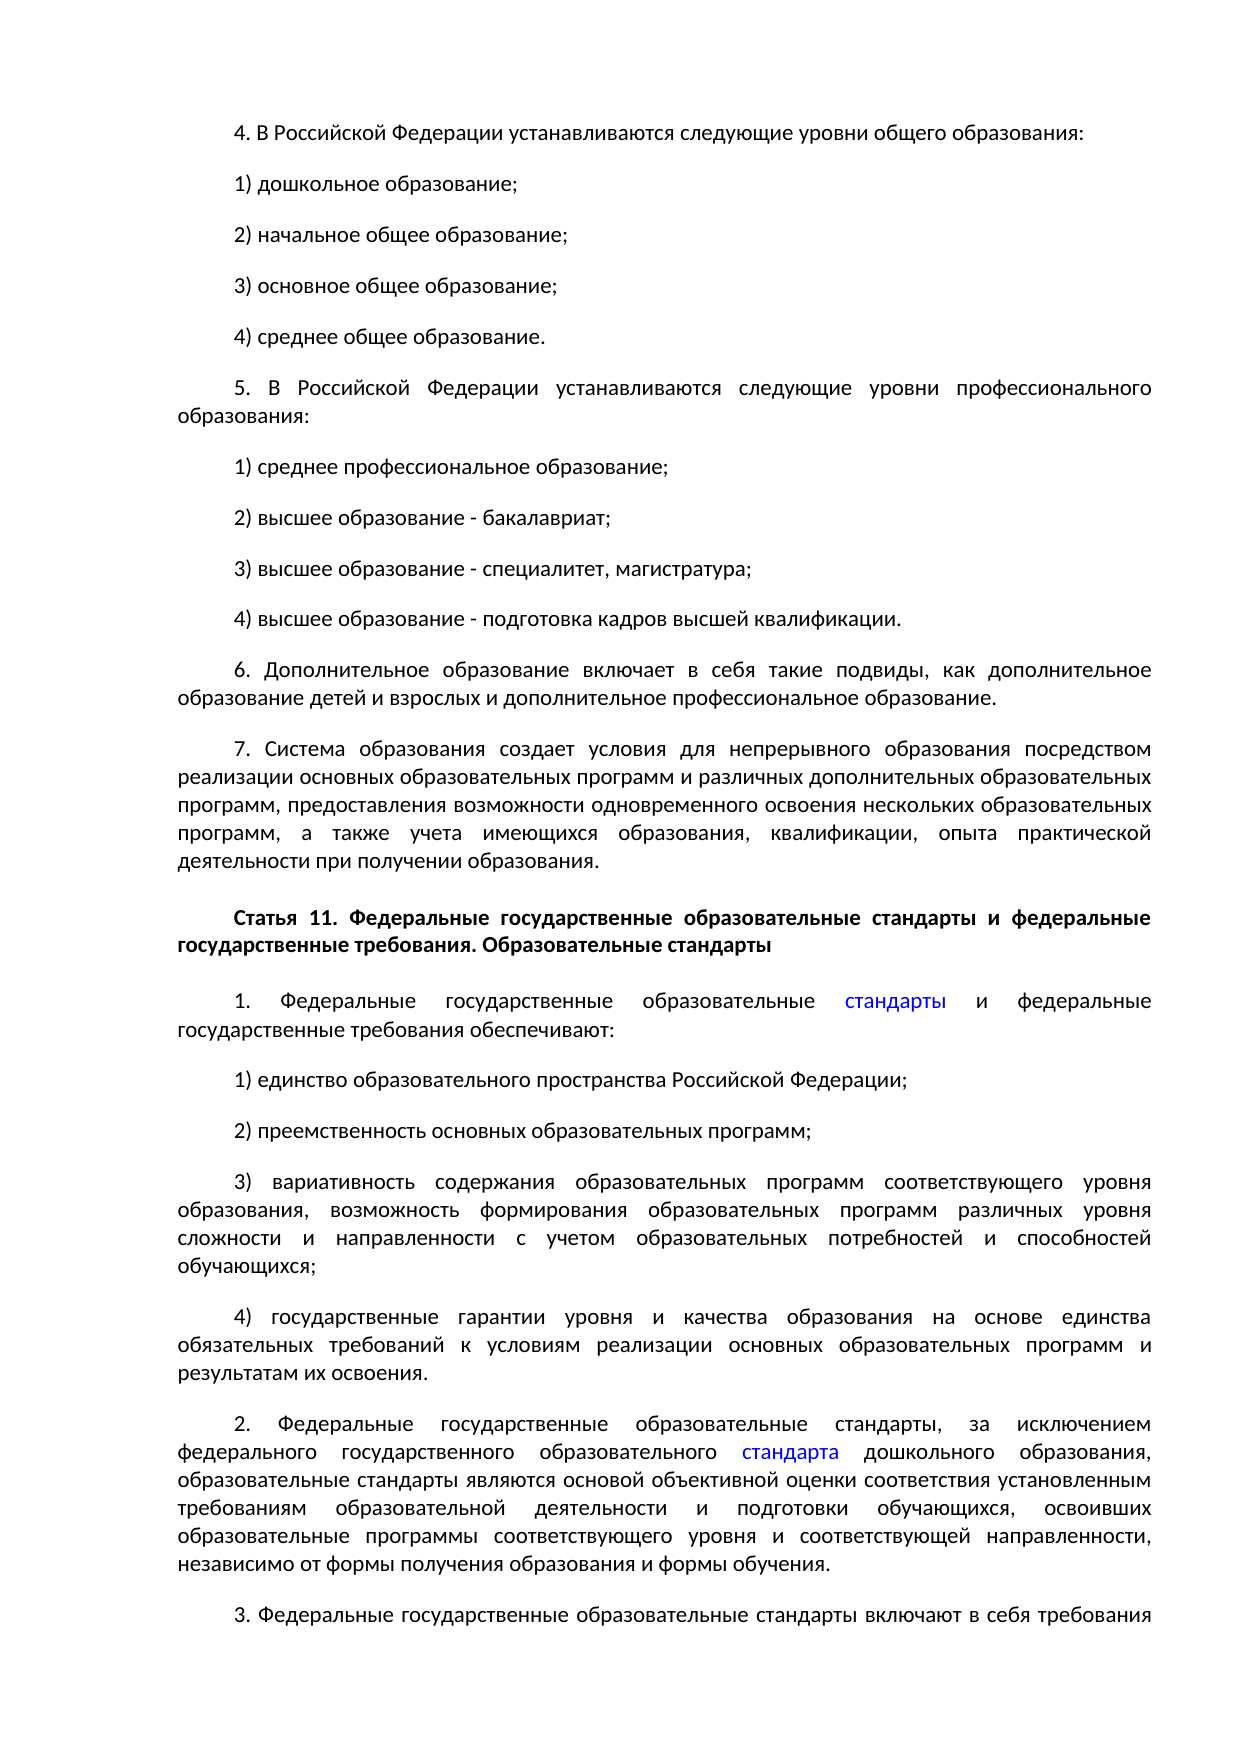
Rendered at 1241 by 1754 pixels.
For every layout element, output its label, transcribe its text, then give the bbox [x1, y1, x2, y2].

text 3) вариативность содержания образовательных программ соответствующего уровня образования, возможность формирования образовательных программ различных уровня сложности и направленности с учетом образовательных потребностей и способностей обучающихся; [177, 1167, 1152, 1279]
text 4. В Российской Федерации устанавливаются следующие уровни общего образования: [177, 118, 1152, 146]
text 4) государственные гарантии уровня и качества образования на основе единства обязательных требований к условиям реализации основных образовательных программ и результатам их освоения. [177, 1302, 1152, 1387]
text 1. Федеральные государственные образовательные стандарты и федеральные государственные требования обеспечивают: [177, 987, 1152, 1043]
text 2) начальное общее образование; [177, 220, 1152, 248]
text 1) среднее профессиональное образование; [177, 452, 1152, 480]
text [177, 1601, 1152, 1628]
text 6. Дополнительное образование включает в себя такие подвиды, как дополнительное образование детей и взрослых и дополнительное профессиональное образование. [177, 656, 1152, 712]
text 4) высшее образование - подготовка кадров высшей квалификации. [177, 604, 1152, 633]
text 2) преемственность основных образовательных программ; [177, 1117, 1152, 1144]
text 7. Система образования создает условия для непрерывного образования посредством реализации основных образовательных программ и различных дополнительных образовательных программ, предоставления возможности одновременного освоения нескольких образовательных программ, а также учета имеющихся образования, квалификации, опыта практической деятельности при получении образования. [177, 734, 1152, 874]
text 2. Федеральные государственные образовательные стандарты, за исключением федерального государственного образовательного стандарта дошкольного образования, образовательные стандарты являются основой объективной оценки соответствия установленным требованиям образовательной деятельности и подготовки обучающихся, освоивших образовательные программы соответствующего уровня и соответствующей направленности, независимо от формы получения образования и формы обучения. [177, 1409, 1152, 1578]
title Статья 11. Федеральные государственные образовательные стандарты и федеральные государственные требования. Образовательные стандарты [177, 903, 1152, 959]
text 4) среднее общее образование. [177, 322, 1152, 350]
text 5. В Российской Федерации устанавливаются следующие уровни профессионального образования: [177, 373, 1152, 429]
text 2) высшее образование - бакалавриат; [177, 503, 1152, 531]
text 3) основное общее образование; [177, 271, 1152, 299]
text 1) дошкольное образование; [177, 169, 1152, 197]
text 3) высшее образование - специалитет, магистратура; [177, 554, 1152, 582]
text 1) единство образовательного пространства Российской Федерации; [177, 1066, 1152, 1094]
